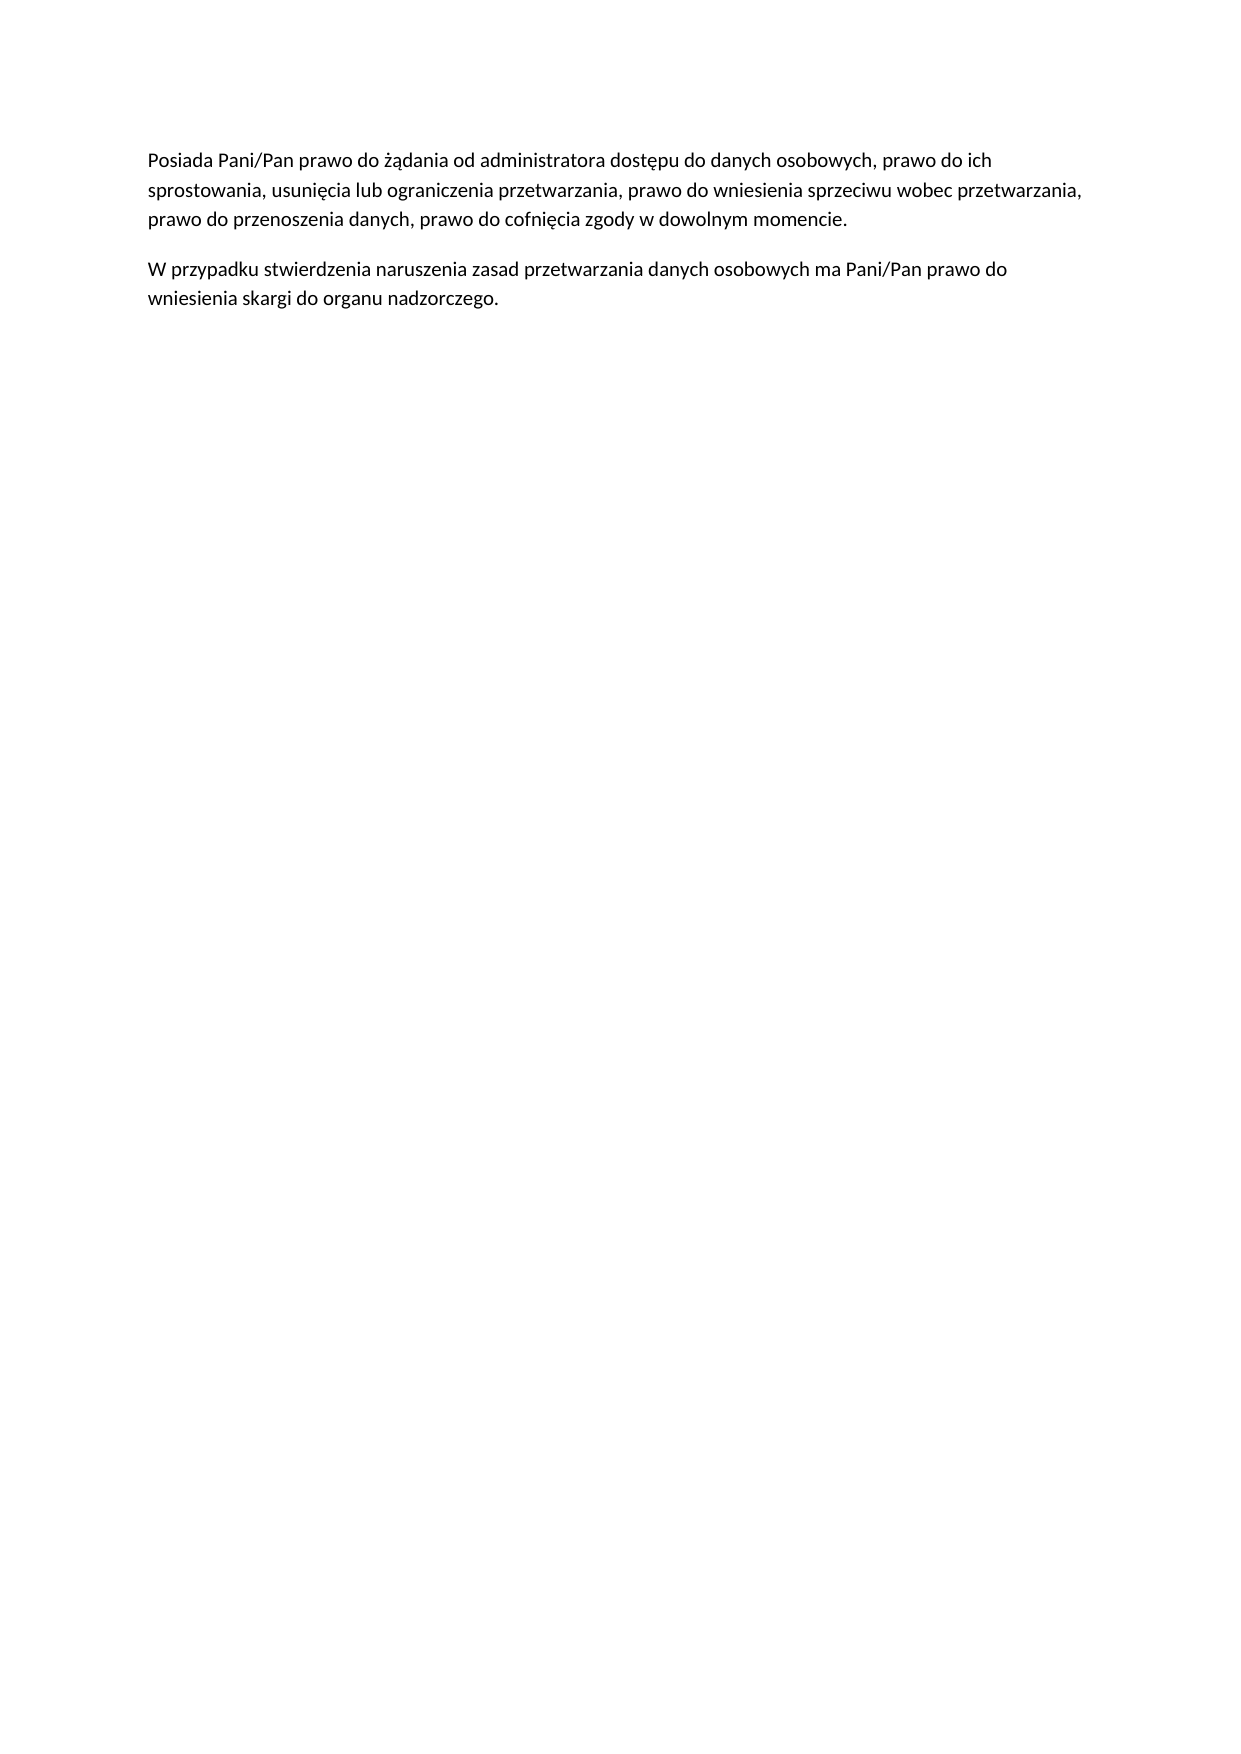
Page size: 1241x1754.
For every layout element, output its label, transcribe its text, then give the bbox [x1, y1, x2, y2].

text W przypadku stwierdzenia naruszenia zasad przetwarzania danych osobowych ma Pani/Pan prawo do wniesienia skargi do organu nadzorczego. [148, 256, 1093, 311]
text Posiada Pani/Pan prawo do żądania od administratora dostępu do danych osobowych, prawo do ich sprostowania, usunięcia lub ograniczenia przetwarzania, prawo do wniesienia sprzeciwu wobec przetwarzania, prawo do przenoszenia danych, prawo do cofnięcia zgody w dowolnym momencie. [148, 148, 1093, 231]
